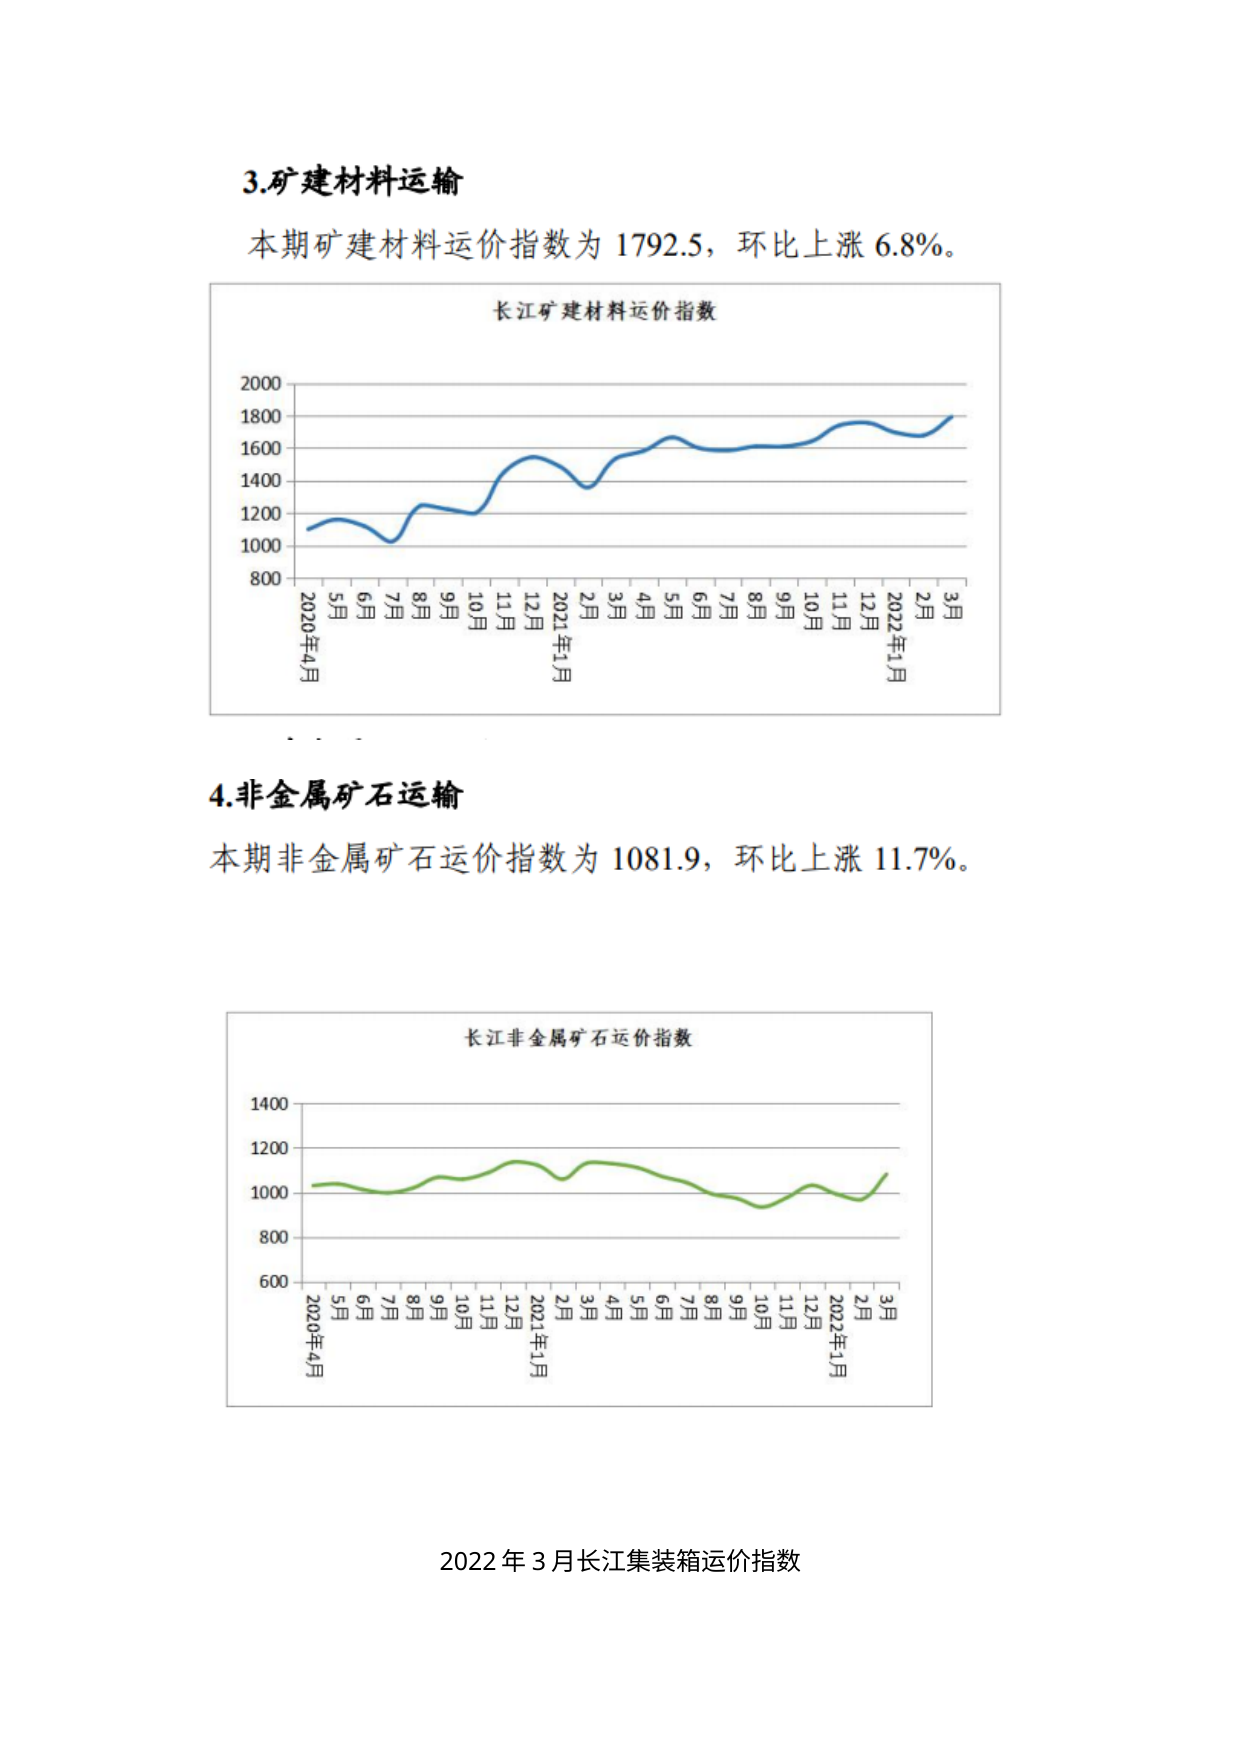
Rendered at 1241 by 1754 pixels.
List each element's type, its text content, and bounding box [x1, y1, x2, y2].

picture [187, 779, 1053, 944]
picture [187, 162, 1053, 740]
picture [187, 974, 1052, 1450]
text 2022年3月长江集装箱运价指数 [187, 1527, 1053, 1592]
